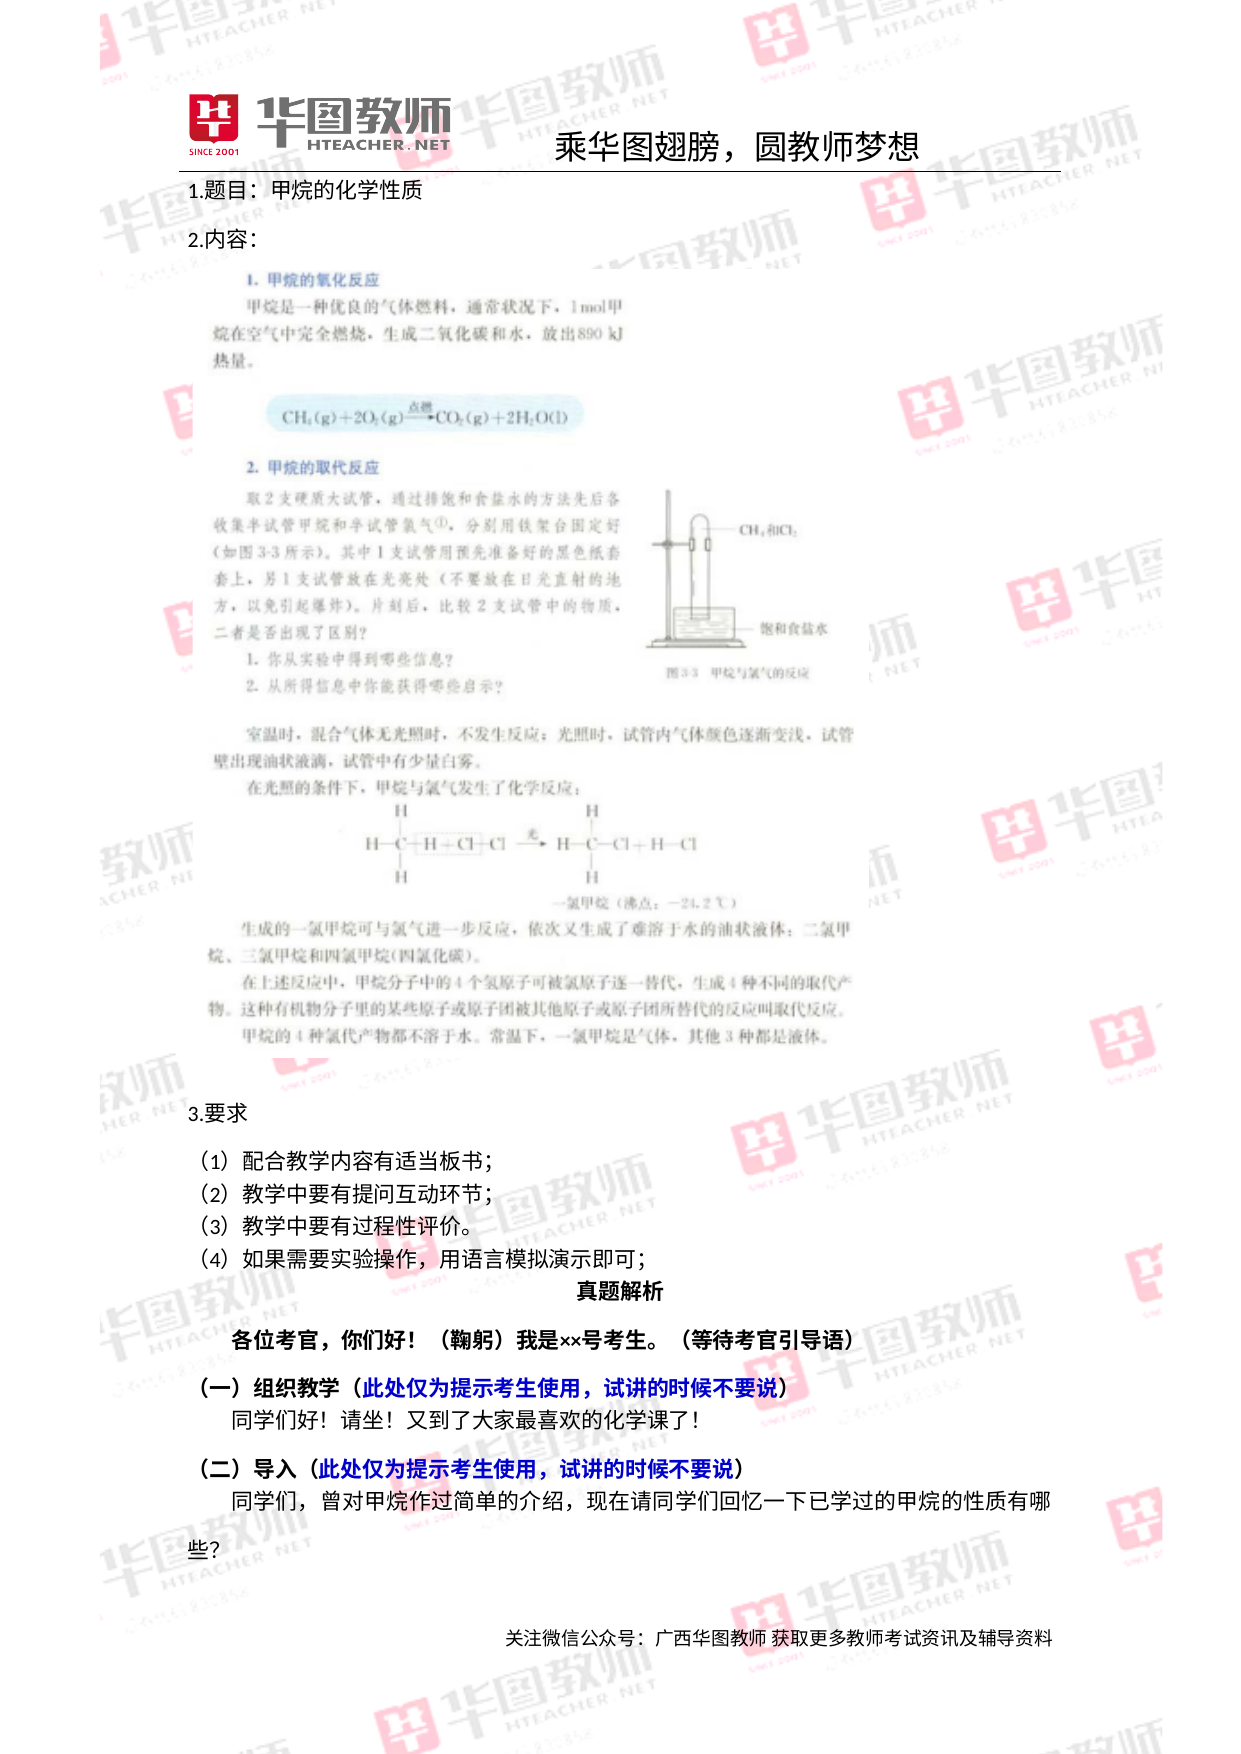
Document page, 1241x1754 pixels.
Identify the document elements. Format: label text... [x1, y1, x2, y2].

subtitle 真题解析 [187, 1274, 1053, 1306]
picture [187, 90, 453, 160]
text （4）如果需要实验操作，用语言模拟演示即可； [187, 1241, 1053, 1274]
text （2）教学中要有提问互动环节； [187, 1176, 1053, 1209]
text 同学们好！请坐！又到了大家最喜欢的化学课了！ [187, 1403, 1053, 1436]
picture [192, 269, 869, 1058]
text 同学们，曾对甲烷作过简单的介绍，现在请同学们回忆一下已学过的甲烷的性质有哪些？ [187, 1484, 1053, 1565]
text （一）组织教学（此处仅为提示考生使用，试讲的时候不要说） [187, 1371, 1053, 1403]
text 1.题目：甲烷的化学性质 [187, 173, 1053, 206]
text （1）配合教学内容有适当板书； [187, 1144, 1053, 1176]
text （3）教学中要有过程性评价。 [187, 1209, 1053, 1241]
text 各位考官，你们好！（鞠躬）我是××号考生。（等待考官引导语） [187, 1322, 1053, 1355]
text 2.内容： [187, 221, 1053, 254]
text （二）导入（此处仅为提示考生使用，试讲的时候不要说） [187, 1451, 1053, 1484]
text 3.要求 [187, 1096, 1053, 1128]
